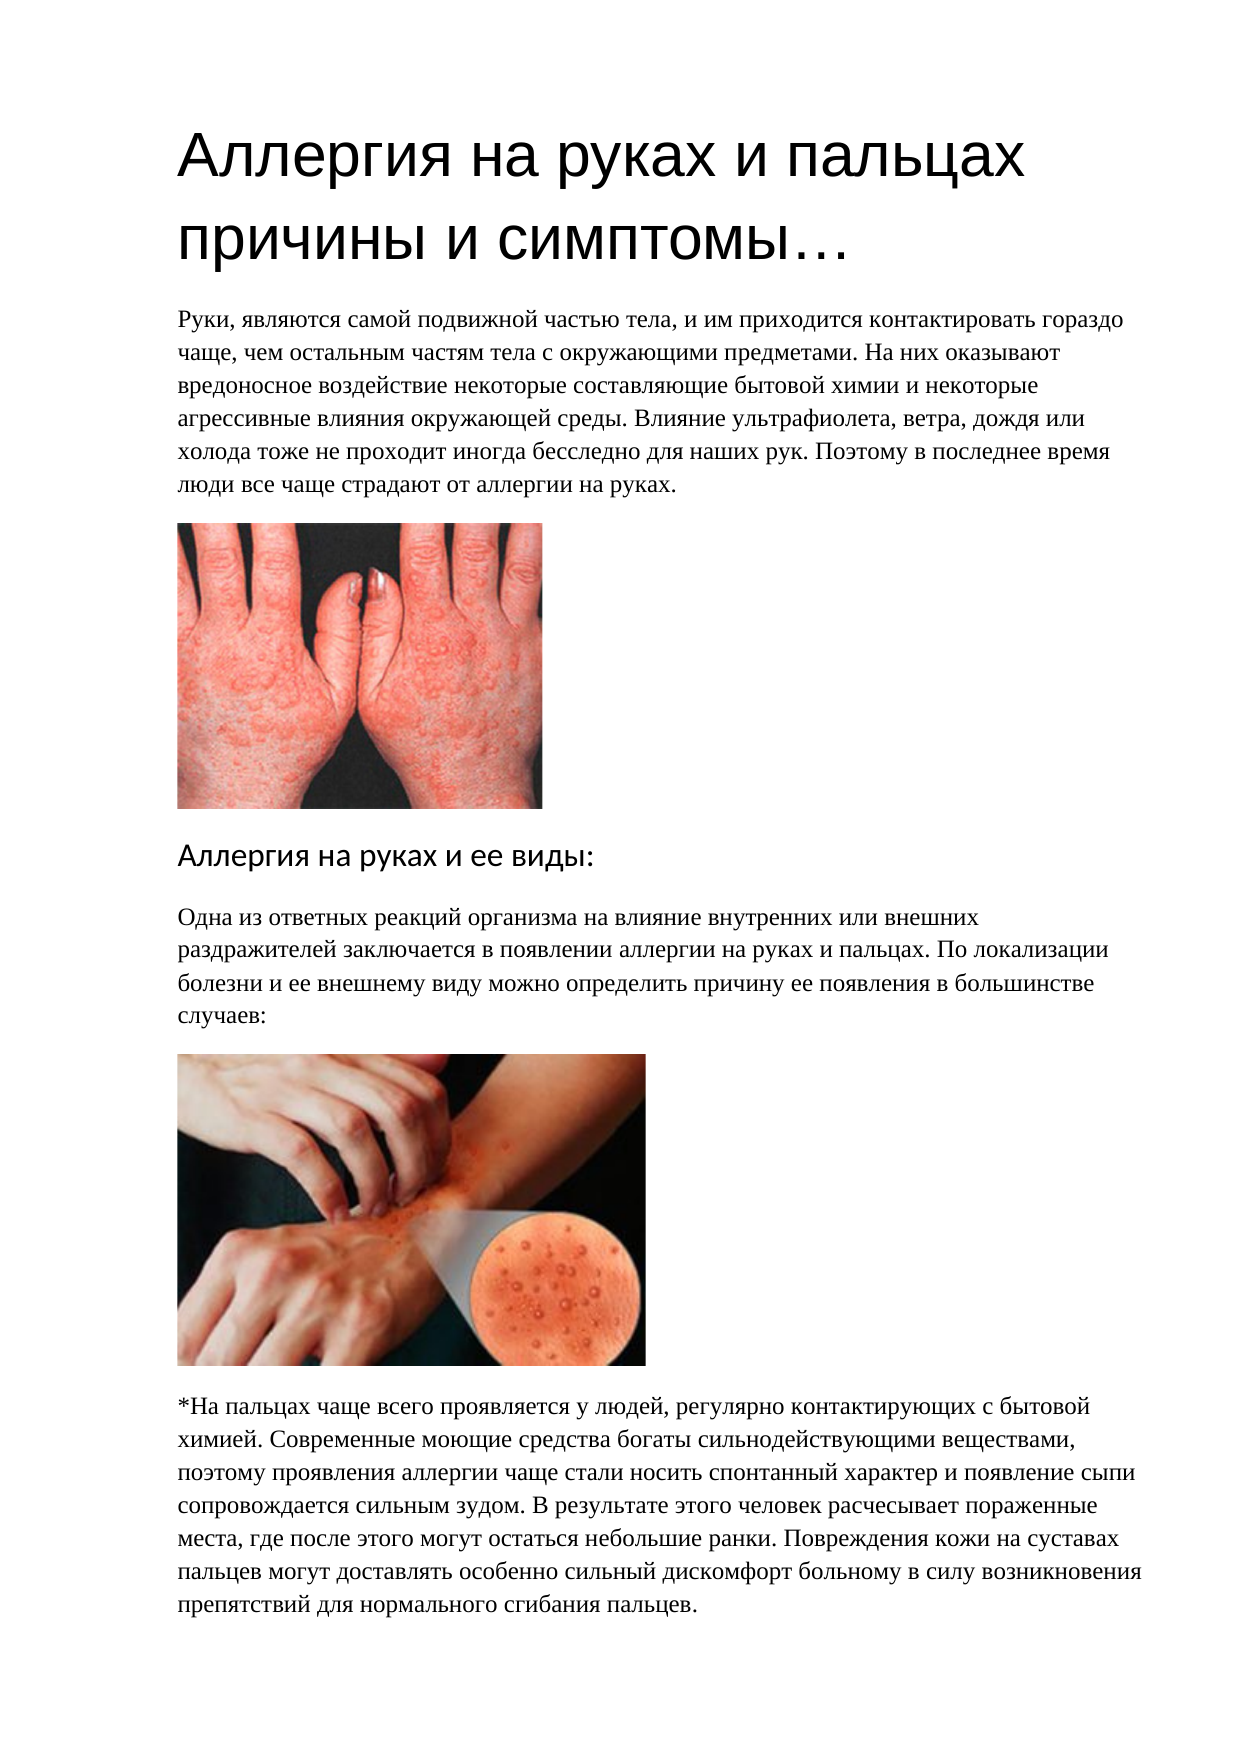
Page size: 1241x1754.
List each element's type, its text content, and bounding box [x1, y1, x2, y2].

text Аллергия на руках и пальцах причины и симптомы… [177, 118, 1152, 273]
text Одна из ответных реакций организма на влияние внутренних или внешних раздражителей заключается в появлении аллергии на руках и пальцах. По локализации болезни и ее внешнему виду можно определить причину ее появления в большинстве случаев: [177, 902, 1152, 1029]
text Руки, являются самой подвижной частью тела, и им приходится контактировать гораздо чаще, чем остальным частям тела с окружающими предметами. На них оказывают вредоносное воздействие некоторые составляющие бытовой химии и некоторые агрессивные влияния окружающей среды. Влияние ультрафиолета, ветра, дождя или холода тоже не проходит иногда бесследно для наших рук. Поэтому в последнее время люди все чаще страдают от аллергии на руках. [177, 304, 1152, 498]
text *На пальцах чаще всего проявляется у людей, регулярно контактирующих с бытовой химией. Современные моющие средства богаты сильнодействующими веществами, поэтому проявления аллергии чаще стали носить спонтанный характер и появление сыпи сопровождается сильным зудом. В результате этого человек расчесывает пораженные места, где после этого могут остаться небольшие ранки. Повреждения кожи на суставах пальцев могут доставлять особенно сильный дискомфорт больному в силу возникновения препятствий для нормального сгибания пальцев. [177, 1391, 1152, 1618]
picture [177, 1054, 646, 1366]
picture [177, 523, 543, 809]
text Аллергия на руках и ее виды: [177, 834, 1152, 875]
